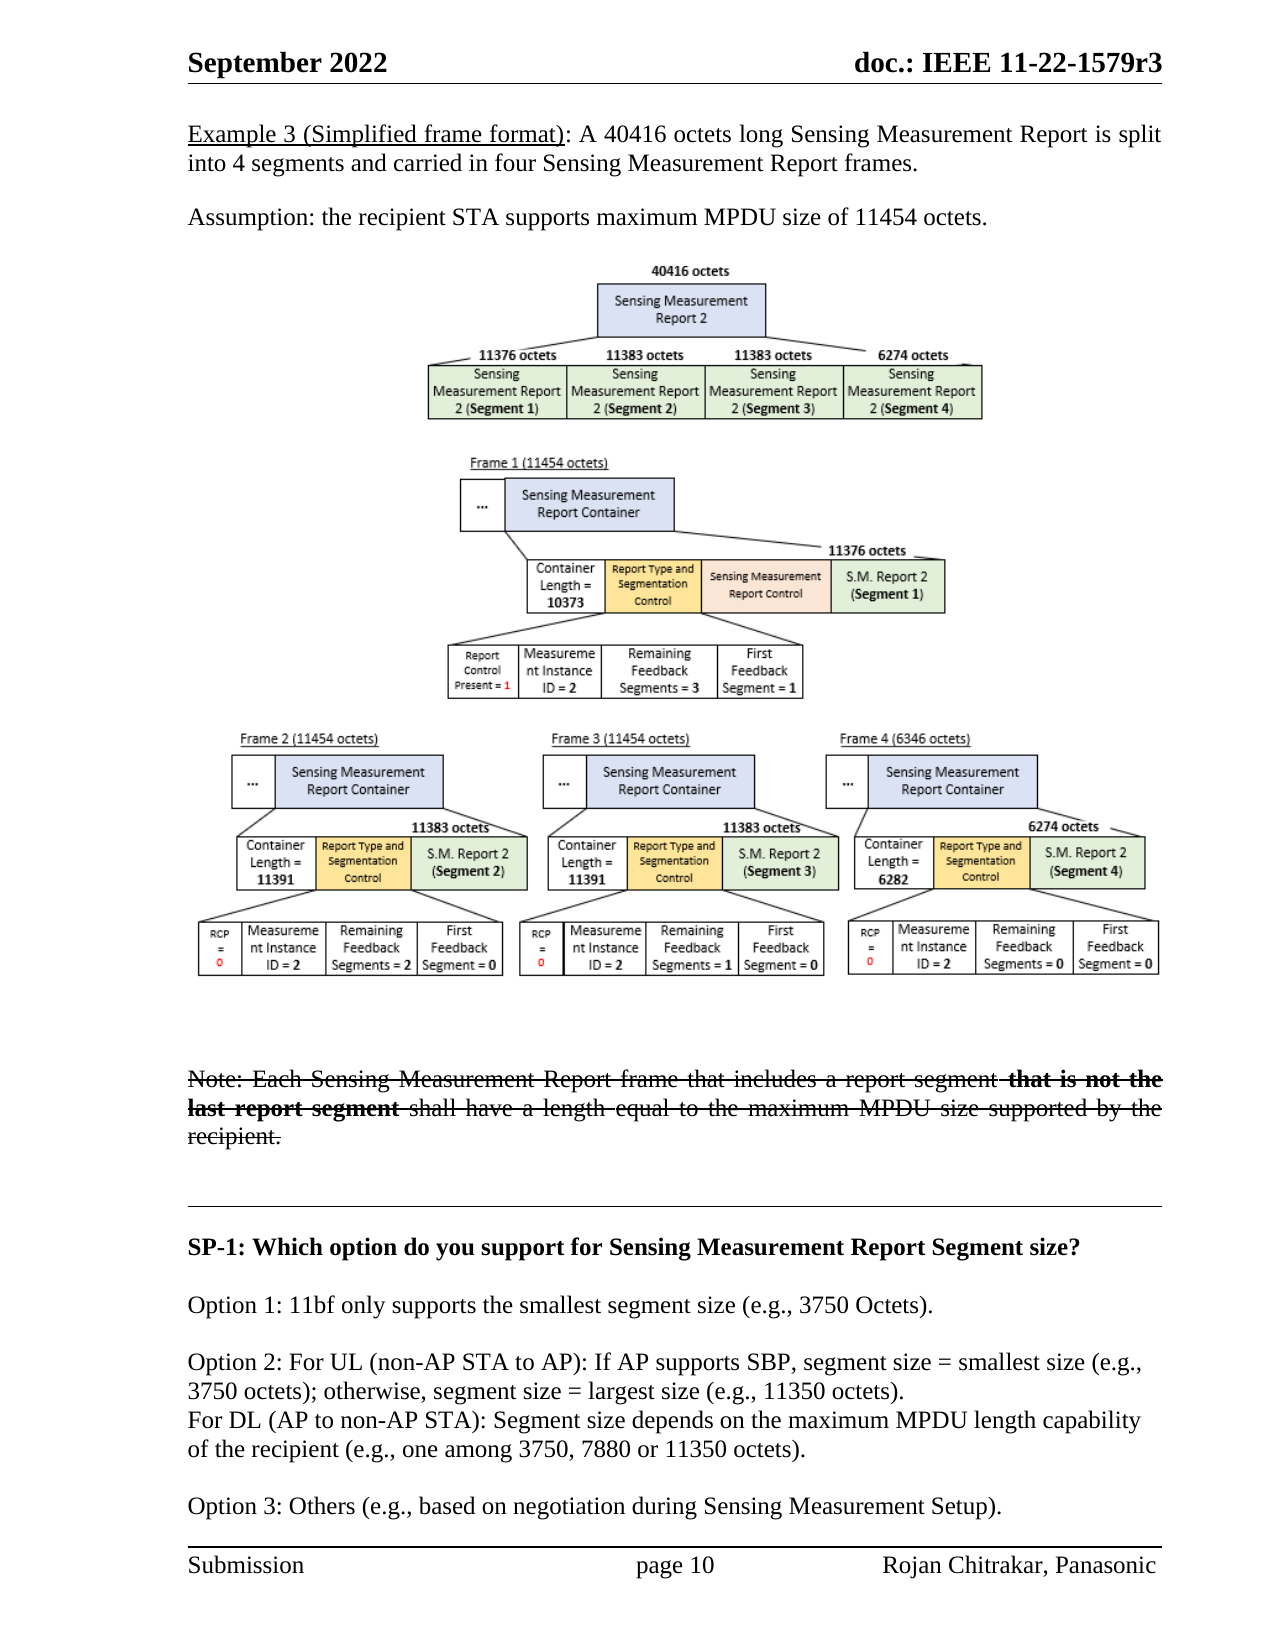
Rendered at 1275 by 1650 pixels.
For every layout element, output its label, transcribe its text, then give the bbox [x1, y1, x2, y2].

text Option 2: For UL (non-AP STA to AP): If AP supports SBP, segment size = smallest size (e.g., 3750 octets); otherwise, segment size = largest size (e.g., 11350 octets). [187, 1347, 1162, 1405]
text For DL (AP to non-AP STA): Segment size depends on the maximum MPDU length capability of the recipient (e.g., one among 3750, 7880 or 11350 octets). [187, 1405, 1162, 1462]
text Assumption: the recipient STA supports maximum MPDU size of 11454 octets. [187, 202, 1162, 231]
text Example 3 (Simplified frame format): A 40416 octets long Sensing Measurement Report is split into 4 segments and carried in four Sensing Measurement Report frames. [187, 119, 1162, 177]
text Note: Each Sensing Measurement Report frame that includes a report segment that is not the last report segment shall have a length equal to the maximum MPDU size supported by the recipient. [187, 1109, 1162, 1150]
picture [187, 255, 1163, 986]
text SP-1: Which option do you support for Sensing Measurement Report Segment size? [187, 1232, 1162, 1261]
text Option 1: 11bf only supports the smallest segment size (e.g., 3750 Octets). [187, 1290, 1162, 1319]
text Option 3: Others (e.g., based on negotiation during Sensing Measurement Setup). [187, 1491, 1162, 1520]
text Note: Each Sensing Measurement Report frame that includes a report segment that is not the last report segment shall have a length equal to the maximum MPDU size supported by the recipient. [187, 1064, 1162, 1108]
